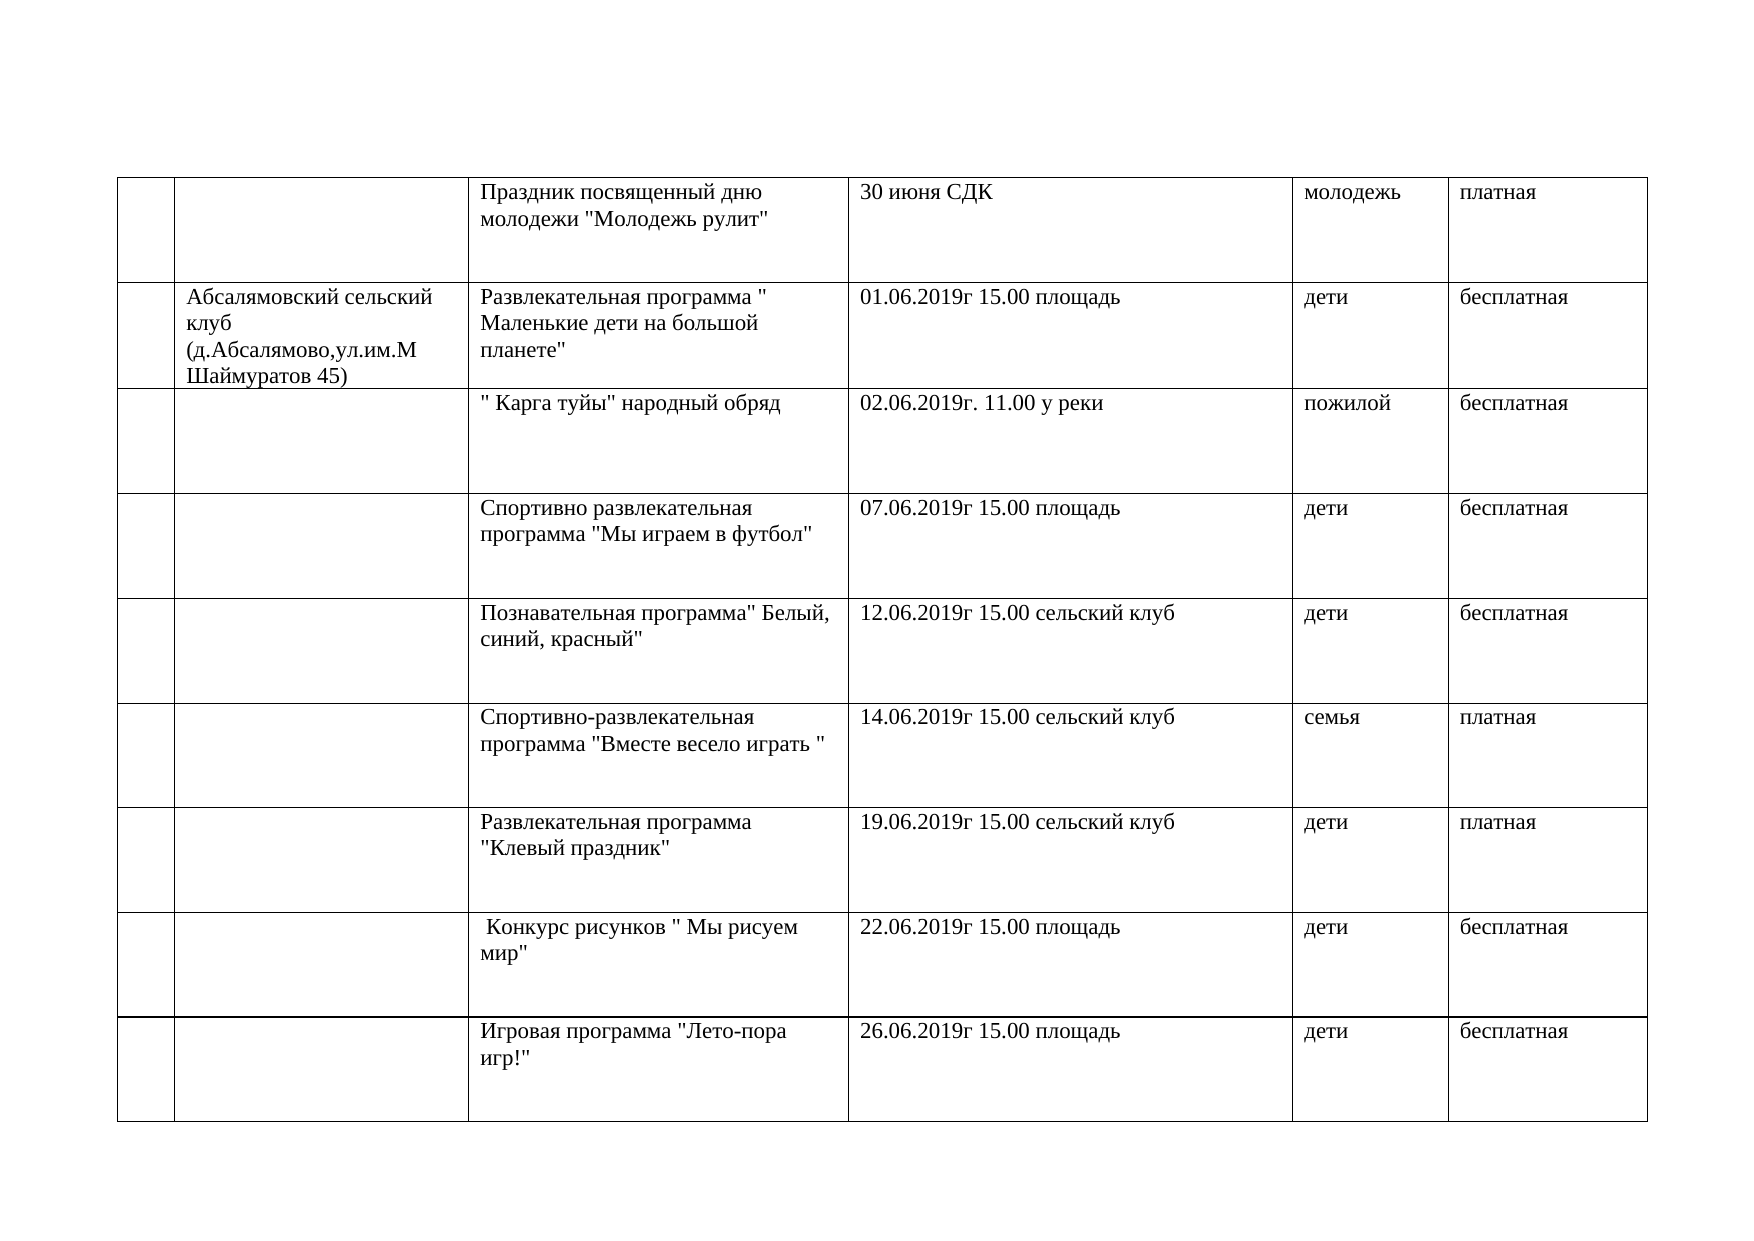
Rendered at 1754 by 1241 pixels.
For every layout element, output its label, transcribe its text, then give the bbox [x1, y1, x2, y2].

table_cell Развлекательная программа "Клевый праздник" [469, 808, 848, 912]
table_cell дети [1293, 494, 1448, 598]
table_cell бесплатная [1449, 389, 1647, 493]
table_cell [118, 913, 174, 1016]
table_cell платная [1449, 704, 1647, 807]
table_cell Спортивно развлекательная программа "Мы играем в футбол" [469, 494, 848, 598]
table_cell 01.06.2019г 15.00 площадь [849, 283, 1292, 388]
table_cell 19.06.2019г 15.00 сельский клуб [849, 808, 1292, 912]
table_cell бесплатная [1449, 1018, 1647, 1121]
table_cell 26.06.2019г 15.00 площадь [849, 1018, 1292, 1121]
table_cell [175, 389, 468, 493]
table_cell бесплатная [1449, 913, 1647, 1016]
table_cell [175, 808, 468, 912]
table_cell [175, 704, 468, 807]
table_cell 12.06.2019г 15.00 сельский клуб [849, 599, 1292, 702]
table_cell [118, 389, 174, 493]
table_cell Спортивно-развлекательная программа "Вместе весело играть " [469, 704, 848, 807]
table_cell Познавательная программа" Белый, синий, красный" [469, 599, 848, 702]
table_cell " Карга туйы" народный обряд [469, 389, 848, 493]
table_cell Праздник посвященный дню молодежи "Молодежь рулит" [469, 178, 848, 282]
table_cell молодежь [1293, 178, 1448, 282]
table_cell 14.06.2019г 15.00 сельский клуб [849, 704, 1292, 807]
table_cell [118, 704, 174, 807]
table_cell платная [1449, 178, 1647, 282]
table_cell дети [1293, 283, 1448, 388]
table_cell пожилой [1293, 389, 1448, 493]
table_cell [175, 599, 468, 702]
table_cell дети [1293, 1018, 1448, 1121]
table_cell [175, 494, 468, 598]
table_cell [118, 1018, 174, 1121]
table_cell 07.06.2019г 15.00 площадь [849, 494, 1292, 598]
table_cell дети [1293, 913, 1448, 1016]
table_cell 22.06.2019г 15.00 площадь [849, 913, 1292, 1016]
table_cell семья [1293, 704, 1448, 807]
table_cell [118, 178, 174, 282]
table_cell 02.06.2019г. 11.00 у реки [849, 389, 1292, 493]
table_cell [175, 913, 468, 1016]
table_cell бесплатная [1449, 494, 1647, 598]
table_cell [175, 178, 468, 282]
table_cell Абсалямовский сельский клуб (д.Абсалямово,ул.им.М Шаймуратов 45) [175, 283, 468, 388]
table_cell [118, 599, 174, 702]
table_cell 30 июня СДК [849, 178, 1292, 282]
table_cell Конкурс рисунков " Мы рисуем мир" [469, 913, 848, 1016]
table_cell дети [1293, 808, 1448, 912]
table_cell [118, 494, 174, 598]
table_cell бесплатная [1449, 283, 1647, 388]
table_cell платная [1449, 808, 1647, 912]
table_cell Игровая программа "Лето-пора игр!" [469, 1018, 848, 1121]
table_cell [118, 808, 174, 912]
table_cell Развлекательная программа " Маленькие дети на большой планете" [469, 283, 848, 388]
table_cell [118, 283, 174, 388]
table_cell [175, 1018, 468, 1121]
table_cell дети [1293, 599, 1448, 702]
table_cell бесплатная [1449, 599, 1647, 702]
